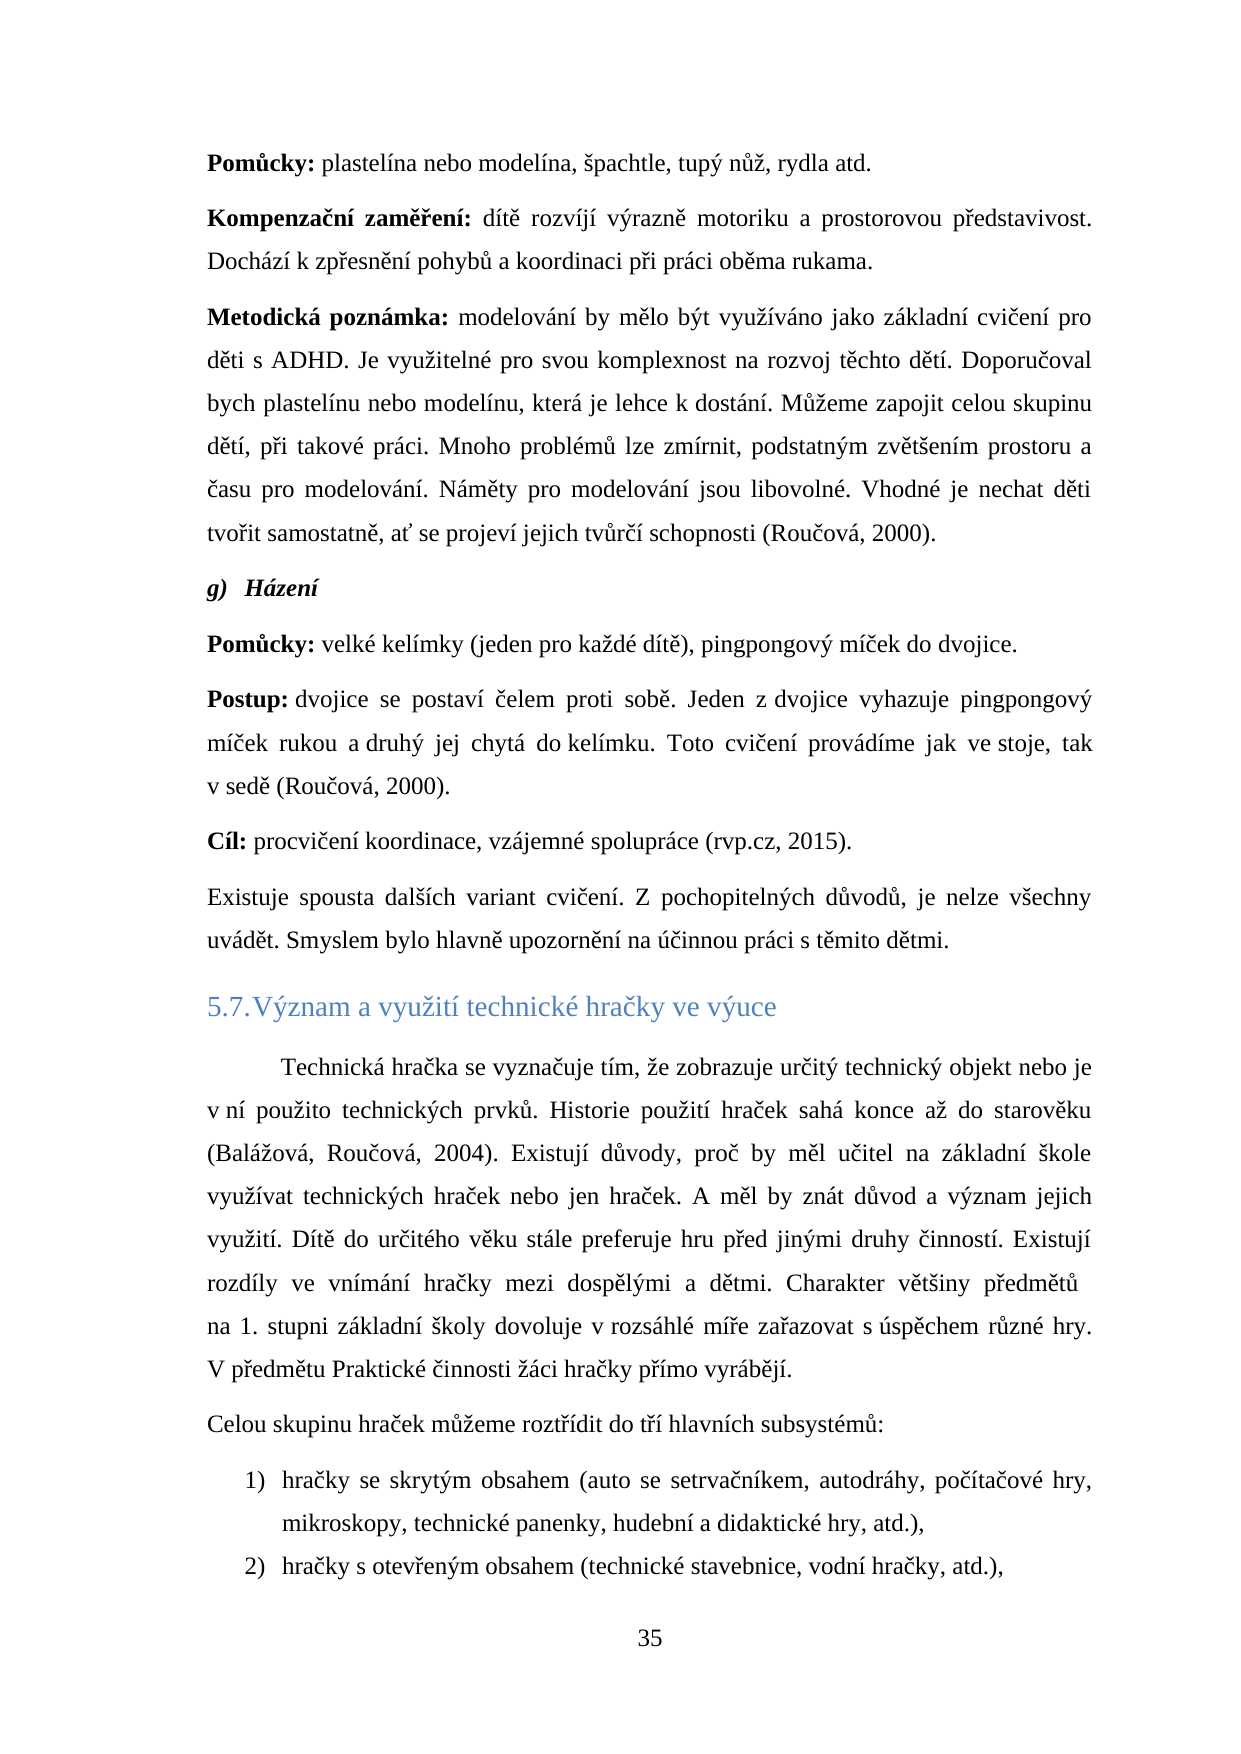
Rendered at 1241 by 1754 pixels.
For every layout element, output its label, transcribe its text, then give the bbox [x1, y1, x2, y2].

list hračky se skrytým obsahem (auto se setrvačníkem, autodráhy, počítačové hry, mikroskopy, technické panenky, hudební a didaktické hry, atd.), [244, 1465, 1092, 1537]
text Existuje spousta dalších variant cvičení. Z pochopitelných důvodů, je nelze všechny uvádět. Smyslem bylo hlavně upozornění na účinnou práci s těmito dětmi. [207, 882, 1092, 954]
list Házení [207, 573, 1092, 602]
text Kompenzační zaměření: dítě rozvíjí výrazně motoriku a prostorovou představivost. Dochází k zpřesnění pohybů a koordinaci při práci oběma rukama. [207, 203, 1092, 275]
text Technická hračka se vyznačuje tím, že zobrazuje určitý technický objekt nebo je v ní použito technických prvků. Historie použití hraček sahá konce až do starověku (Balážová, Roučová, 2004). Existují důvody, proč by měl učitel na základní škole využívat technických hraček nebo jen hraček. A měl by znát důvod a význam jejich využití. Dítě do určitého věku stále preferuje hru před jinými druhy činností. Existují rozdíly ve vnímání hračky mezi dospělými a dětmi. Charakter většiny předmětů na 1. stupni základní školy dovoluje v rozsáhlé míře zařazovat s úspěchem různé hry. V předmětu Praktické činnosti žáci hračky přímo vyrábějí. [207, 1052, 1092, 1383]
text Celou skupinu hraček můžeme roztřídit do tří hlavních subsystémů: [207, 1409, 1092, 1438]
text Cíl: procvičení koordinace, vzájemné spolupráce (rvp.cz, 2015). [207, 826, 1092, 855]
text Pomůcky: plastelína nebo modelína, špachtle, tupý nůž, rydla atd. [207, 148, 1092, 176]
subtitle Význam a využití technické hračky ve výuce [207, 989, 1092, 1023]
text Pomůcky: velké kelímky (jeden pro každé dítě), pingpongový míček do dvojice. [207, 629, 1092, 658]
text Metodická poznámka: modelování by mělo být využíváno jako základní cvičení pro děti s ADHD. Je využitelné pro svou komplexnost na rozvoj těchto dětí. Doporučoval bych plastelínu nebo modelínu, která je lehce k dostání. Můžeme zapojit celou skupinu dětí, při takové práci. Mnoho problémů lze zmírnit, podstatným zvětšením prostoru a času pro modelování. Náměty pro modelování jsou libovolné. Vhodné je nechat děti tvořit samostatně, ať se projeví jejich tvůrčí schopnosti (Roučová, 2000). [207, 302, 1092, 546]
text Postup: dvojice se postaví čelem proti sobě. Jeden z dvojice vyhazuje pingpongový míček rukou a druhý jej chytá do kelímku. Toto cvičení provádíme jak ve stoje, tak v sedě (Roučová, 2000). [207, 684, 1092, 799]
list hračky s otevřeným obsahem (technické stavebnice, vodní hračky, atd.), [244, 1551, 1092, 1580]
